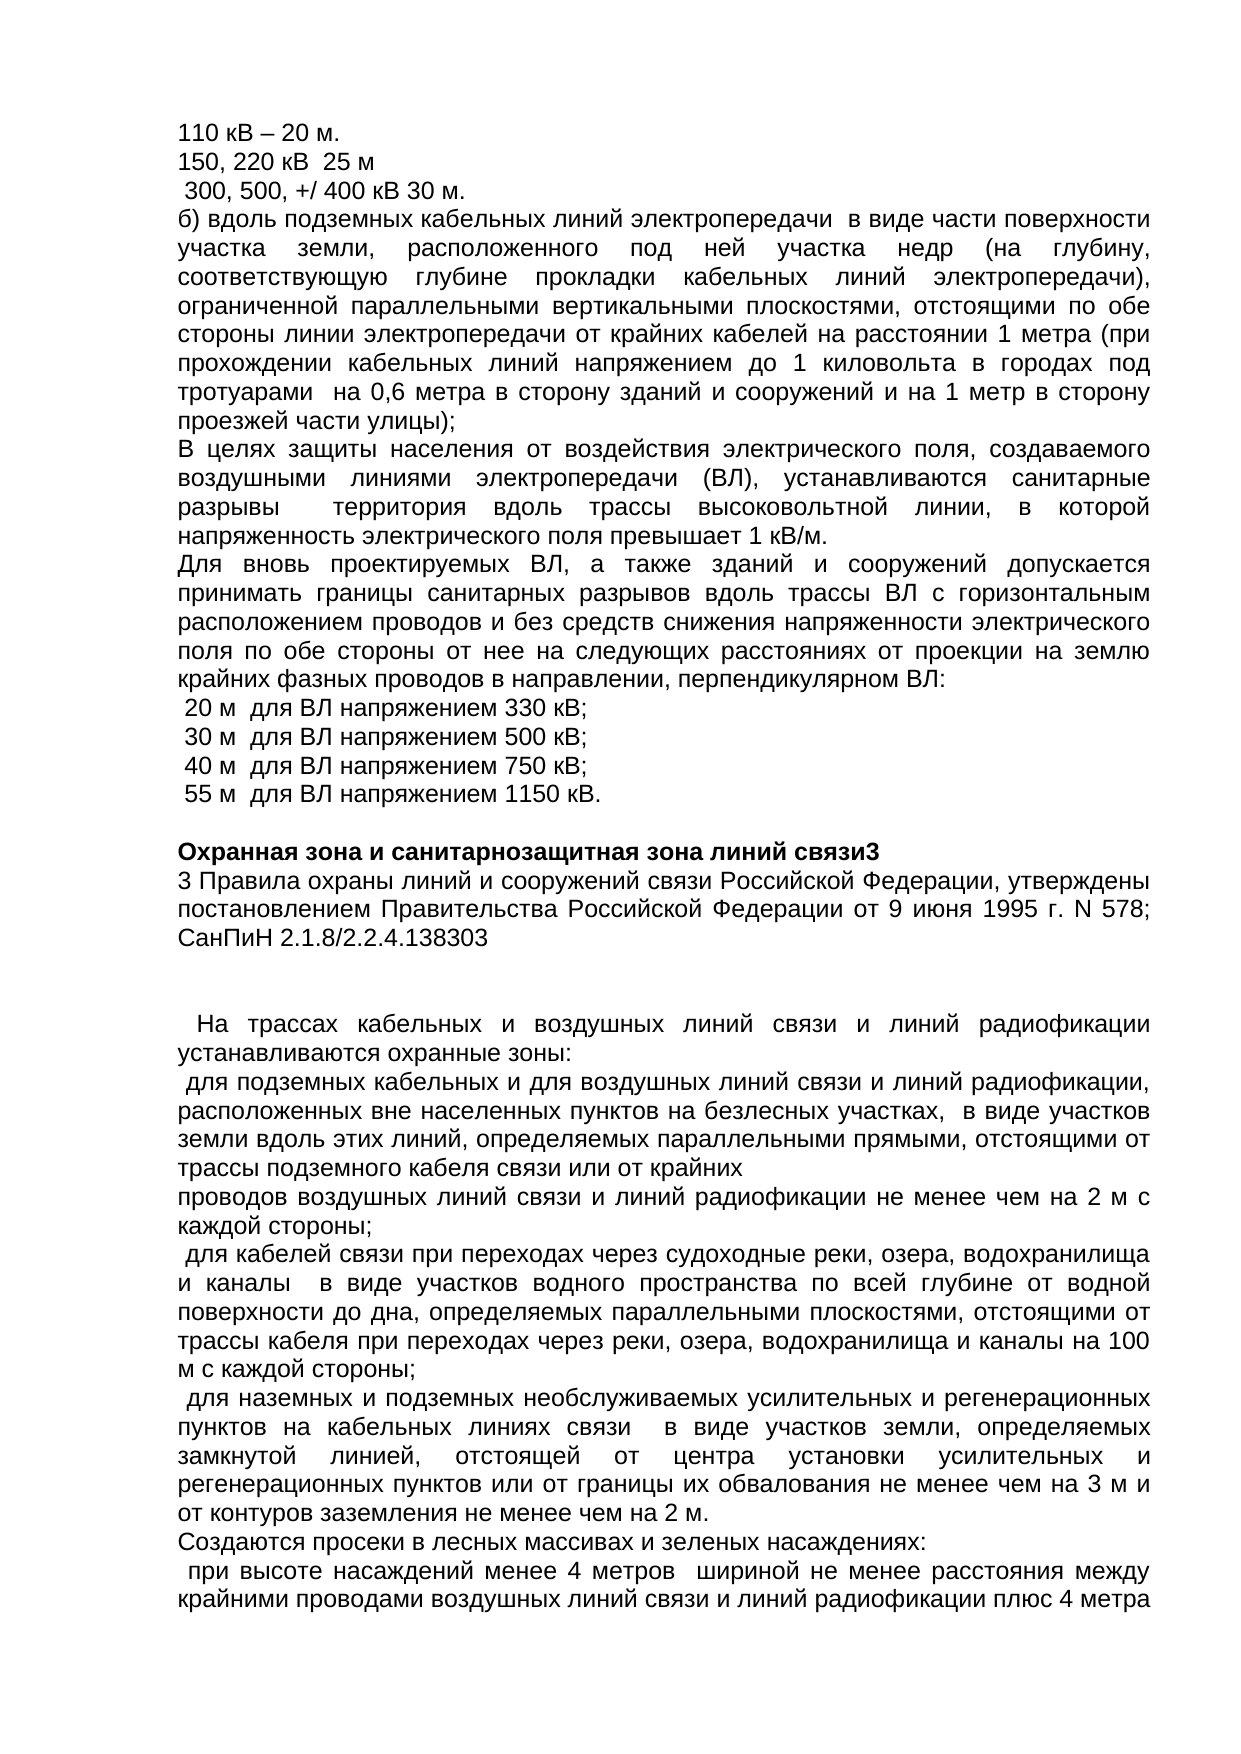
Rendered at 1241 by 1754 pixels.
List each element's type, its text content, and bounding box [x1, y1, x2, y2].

text 30 м для ВЛ напряжением 500 кВ; [177, 722, 1152, 751]
text На трассах кабельных и воздушных линий связи и линий радиофикации устанавливаются охранные зоны: [177, 1009, 1152, 1067]
text В целях защиты населения от воздействия электрического поля, создаваемого воздушными линиями электропередачи (ВЛ), устанавливаются санитарные разрывы территория вдоль трассы высоковольтной линии, в которой напряженность электрического поля превышает 1 кВ/м. [177, 434, 1152, 549]
text для кабелей связи при переходах через судоходные реки, озера, водохранилища и каналы в виде участков водного пространства по всей глубине от водной поверхности до дна, определяемых параллельными плоскостями, отстоящими от трассы кабеля при переходах через реки, озера, водохранилища и каналы на 100 м с каждой стороны; [177, 1239, 1152, 1383]
text для наземных и подземных необслуживаемых усилительных и регенерационных пунктов на кабельных линиях связи в виде участков земли, определяемых замкнутой линией, отстоящей от центра установки усилительных и регенерационных пунктов или от границы их обвалования не менее чем на 3 м и от контуров заземления не менее чем на 2 м. [177, 1383, 1152, 1527]
text 300, 500, +/ 400 кВ 30 м. [177, 176, 1152, 204]
text 110 кВ – 20 м. [177, 118, 1152, 147]
text проводов воздушных линий связи и линий радиофикации не менее чем на 2 м с каждой стороны; [177, 1182, 1152, 1239]
text 3 Правила охраны линий и сооружений связи Российской Федерации, утверждены постановлением Правительства Российской Федерации от 9 июня 1995 г. N 578; СанПиН 2.1.8/2.2.4.138303 [177, 866, 1152, 952]
text б) вдоль подземных кабельных линий электропередачи в виде части поверхности участка земли, расположенного под ней участка недр (на глубину, соответствующую глубине прокладки кабельных линий электропередачи), ограниченной параллельными вертикальными плоскостями, отстоящими по обе стороны линии электропередачи от крайних кабелей на расстоянии 1 метра (при прохождении кабельных линий напряжением до 1 киловольта в городах под тротуарами на 0,6 метра в сторону зданий и сооружений и на 1 метр в сторону проезжей части улицы); [177, 204, 1152, 434]
text 20 м для ВЛ напряжением 330 кВ; [177, 693, 1152, 722]
text Для вновь проектируемых ВЛ, а также зданий и сооружений допускается принимать границы санитарных разрывов вдоль трассы ВЛ с горизонтальным расположением проводов и без средств снижения напряженности электрического поля по обе стороны от нее на следующих расстояниях от проекции на землю крайних фазных проводов в направлении, перпендикулярном ВЛ: [177, 549, 1152, 693]
text 150, 220 кВ 25 м [177, 147, 1152, 176]
text 40 м для ВЛ напряжением 750 кВ; [177, 751, 1152, 779]
text для подземных кабельных и для воздушных линий связи и линий радиофикации, расположенных вне населенных пунктов на безлесных участках, в виде участков земли вдоль этих линий, определяемых параллельными прямыми, отстоящими от трассы подземного кабеля связи или от крайних [177, 1067, 1152, 1182]
text Охранная зона и санитарнозащитная зона линий связи3 [177, 837, 1152, 866]
text 55 м для ВЛ напряжением 1150 кВ. [177, 779, 1152, 808]
text Создаются просеки в лесных массивах и зеленых насаждениях: [177, 1527, 1152, 1556]
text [177, 1556, 1152, 1613]
